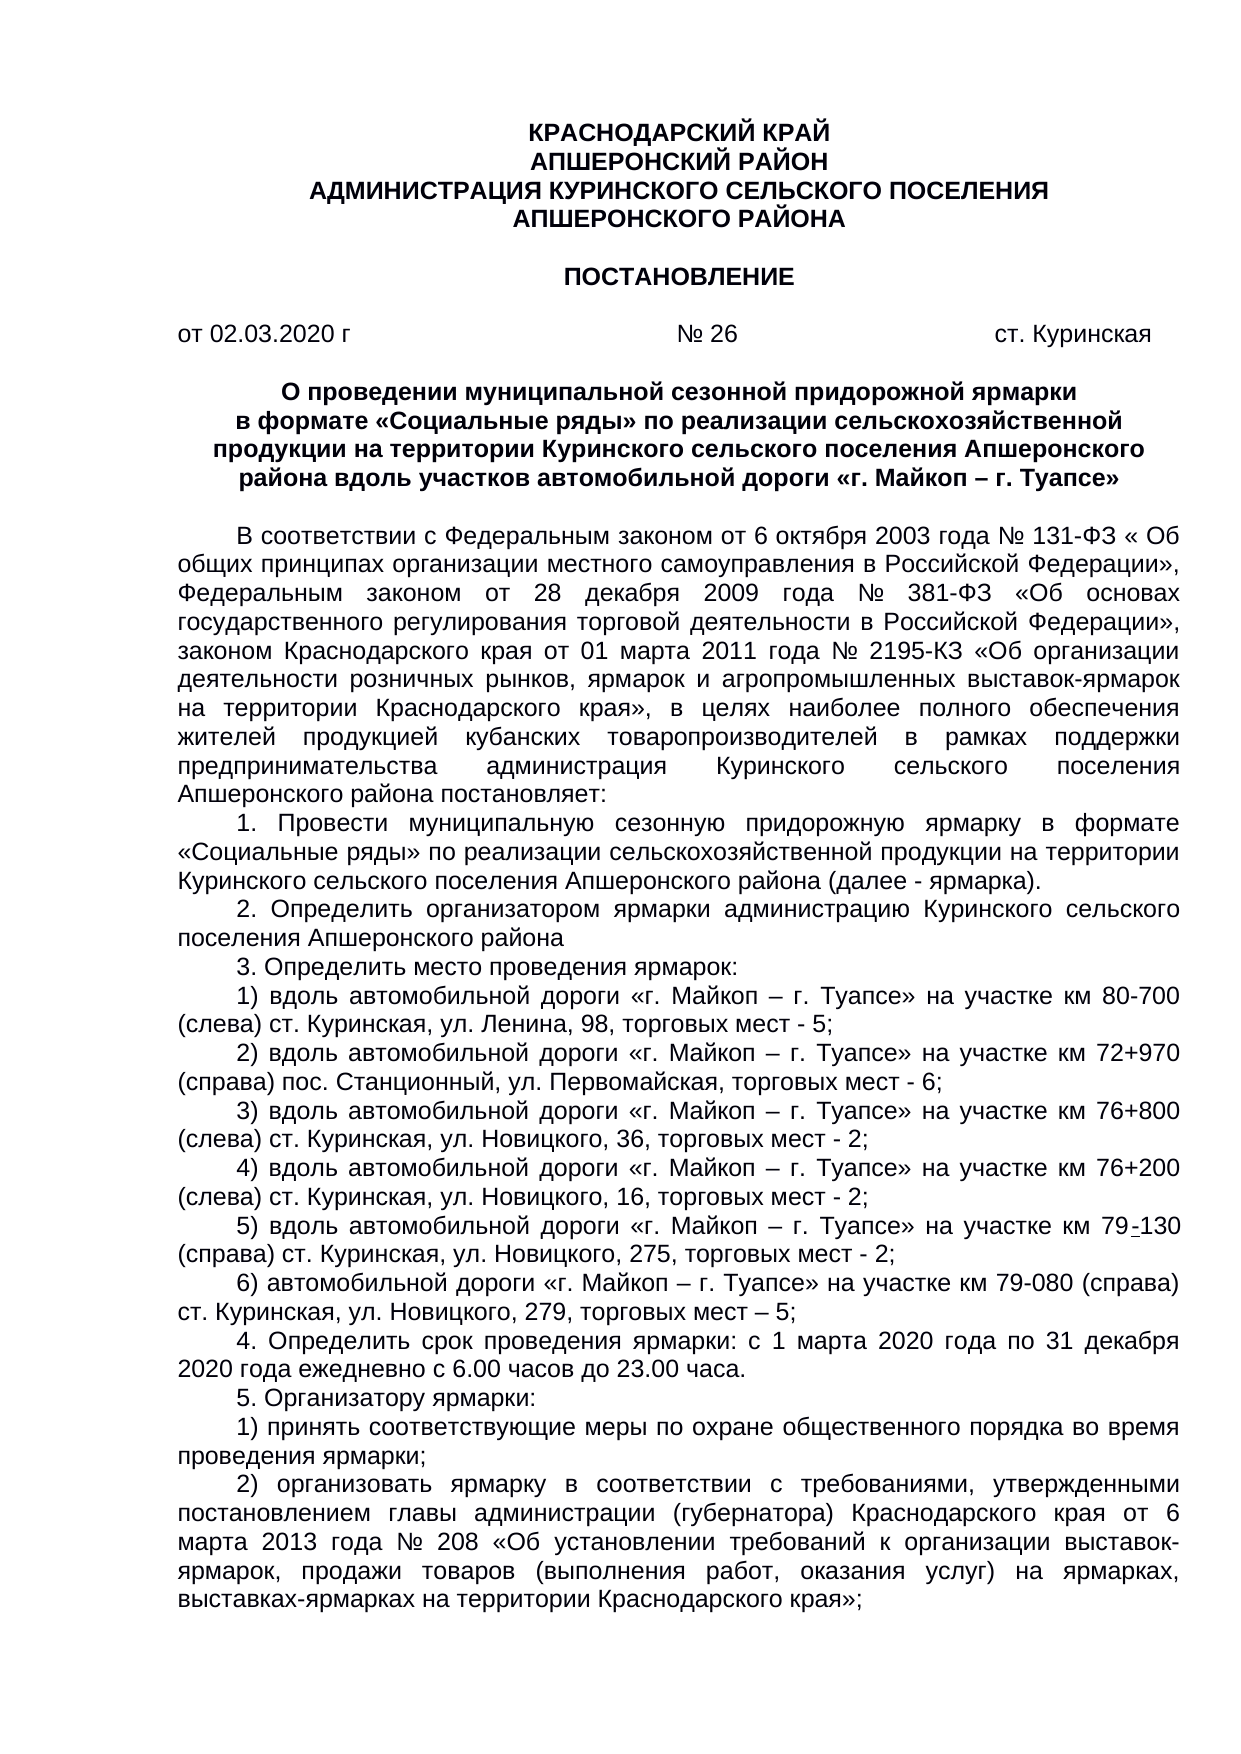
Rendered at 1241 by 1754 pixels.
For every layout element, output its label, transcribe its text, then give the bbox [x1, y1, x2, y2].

text КРАСНОДАРСКИЙ КРАЙ [177, 118, 1181, 147]
text 2) вдоль автомобильной дороги «г. Майкоп – г. Туапсе» на участке км 72+970 (справа) пос. Станционный, ул. Первомайская, торговых мест - 6; [177, 1038, 1181, 1096]
text ПОСТАНОВЛЕНИЕ [177, 262, 1181, 291]
text АДМИНИСТРАЦИЯ КУРИНСКОГО СЕЛЬСКОГО ПОСЕЛЕНИЯ [177, 176, 1181, 204]
text 4. Определить срок проведения ярмарки: с 1 марта 2020 года по 31 декабря 2020 года ежедневно с 6.00 часов до 23.00 часа. [177, 1326, 1181, 1383]
text 5) вдоль автомобильной дороги «г. Майкоп – г. Туапсе» на участке км 79-130 (справа) ст. Куринская, ул. Новицкого, 275, торговых мест - 2; [177, 1211, 1181, 1268]
text 3. Определить место проведения ярмарок: [177, 952, 1181, 981]
text 1. Провести муниципальную сезонную придорожную ярмарку в формате «Социальные ряды» по реализации сельскохозяйственной продукции на территории Куринского сельского поселения Апшеронского района (далее - ярмарка). [177, 808, 1181, 894]
text 6) автомобильной дороги «г. Майкоп – г. Туапсе» на участке км 79-080 (справа) ст. Куринская, ул. Новицкого, 279, торговых мест – 5; [177, 1268, 1181, 1326]
text 4) вдоль автомобильной дороги «г. Майкоп – г. Туапсе» на участке км 76+200 (слева) ст. Куринская, ул. Новицкого, 16, торговых мест - 2; [177, 1153, 1181, 1211]
text 3) вдоль автомобильной дороги «г. Майкоп – г. Туапсе» на участке км 76+800 (слева) ст. Куринская, ул. Новицкого, 36, торговых мест - 2; [177, 1096, 1181, 1153]
text АПШЕРОНСКОГО РАЙОНА [177, 204, 1181, 233]
text 1) вдоль автомобильной дороги «г. Майкоп – г. Туапсе» на участке км 80-700 (слева) ст. Куринская, ул. Ленина, 98, торговых мест - 5; [177, 981, 1181, 1038]
text от 02.03.2020 г № 26 ст. Куринская [177, 319, 1181, 348]
text О проведении муниципальной сезонной придорожной ярмарки [177, 377, 1181, 406]
text в формате «Социальные ряды» по реализации сельскохозяйственной продукции на территории Куринского сельского поселения Апшеронского района вдоль участков автомобильной дороги «г. Майкоп – г. Туапсе» [177, 406, 1181, 492]
text В соответствии с Федеральным законом от 6 октября 2003 года № 131-ФЗ « Об общих принципах организации местного самоуправления в Российской Федерации», Федеральным законом от 28 декабря 2009 года № 381-ФЗ «Об основах государственного регулирования торговой деятельности в Российской Федерации», законом Краснодарского края от 01 марта 2011 года № 2195-КЗ «Об организации деятельности розничных рынков, ярмарок и агропромышленных выставок-ярмарок на территории Краснодарского края», в целях наиболее полного обеспечения жителей продукцией кубанских товаропроизводителей в рамках поддержки предпринимательства администрация Куринского сельского поселения Апшеронского района постановляет: [177, 521, 1181, 808]
text 2. Определить организатором ярмарки администрацию Куринского сельского поселения Апшеронского района [177, 894, 1181, 952]
text АПШЕРОНСКИЙ РАЙОН [177, 147, 1181, 176]
text 1) принять соответствующие меры по охране общественного порядка во время проведения ярмарки; [177, 1412, 1181, 1469]
text 5. Организатору ярмарки: [177, 1383, 1181, 1412]
text 2) организовать ярмарку в соответствии с требованиями, утвержденными постановлением главы администрации (губернатора) Краснодарского края от 6 марта 2013 года № 208 «Об установлении требований к организации выставок-ярмарок, продажи товаров (выполнения работ, оказания услуг) на ярмарках, выставках-ярмарках на территории Краснодарского края»; [177, 1469, 1181, 1613]
